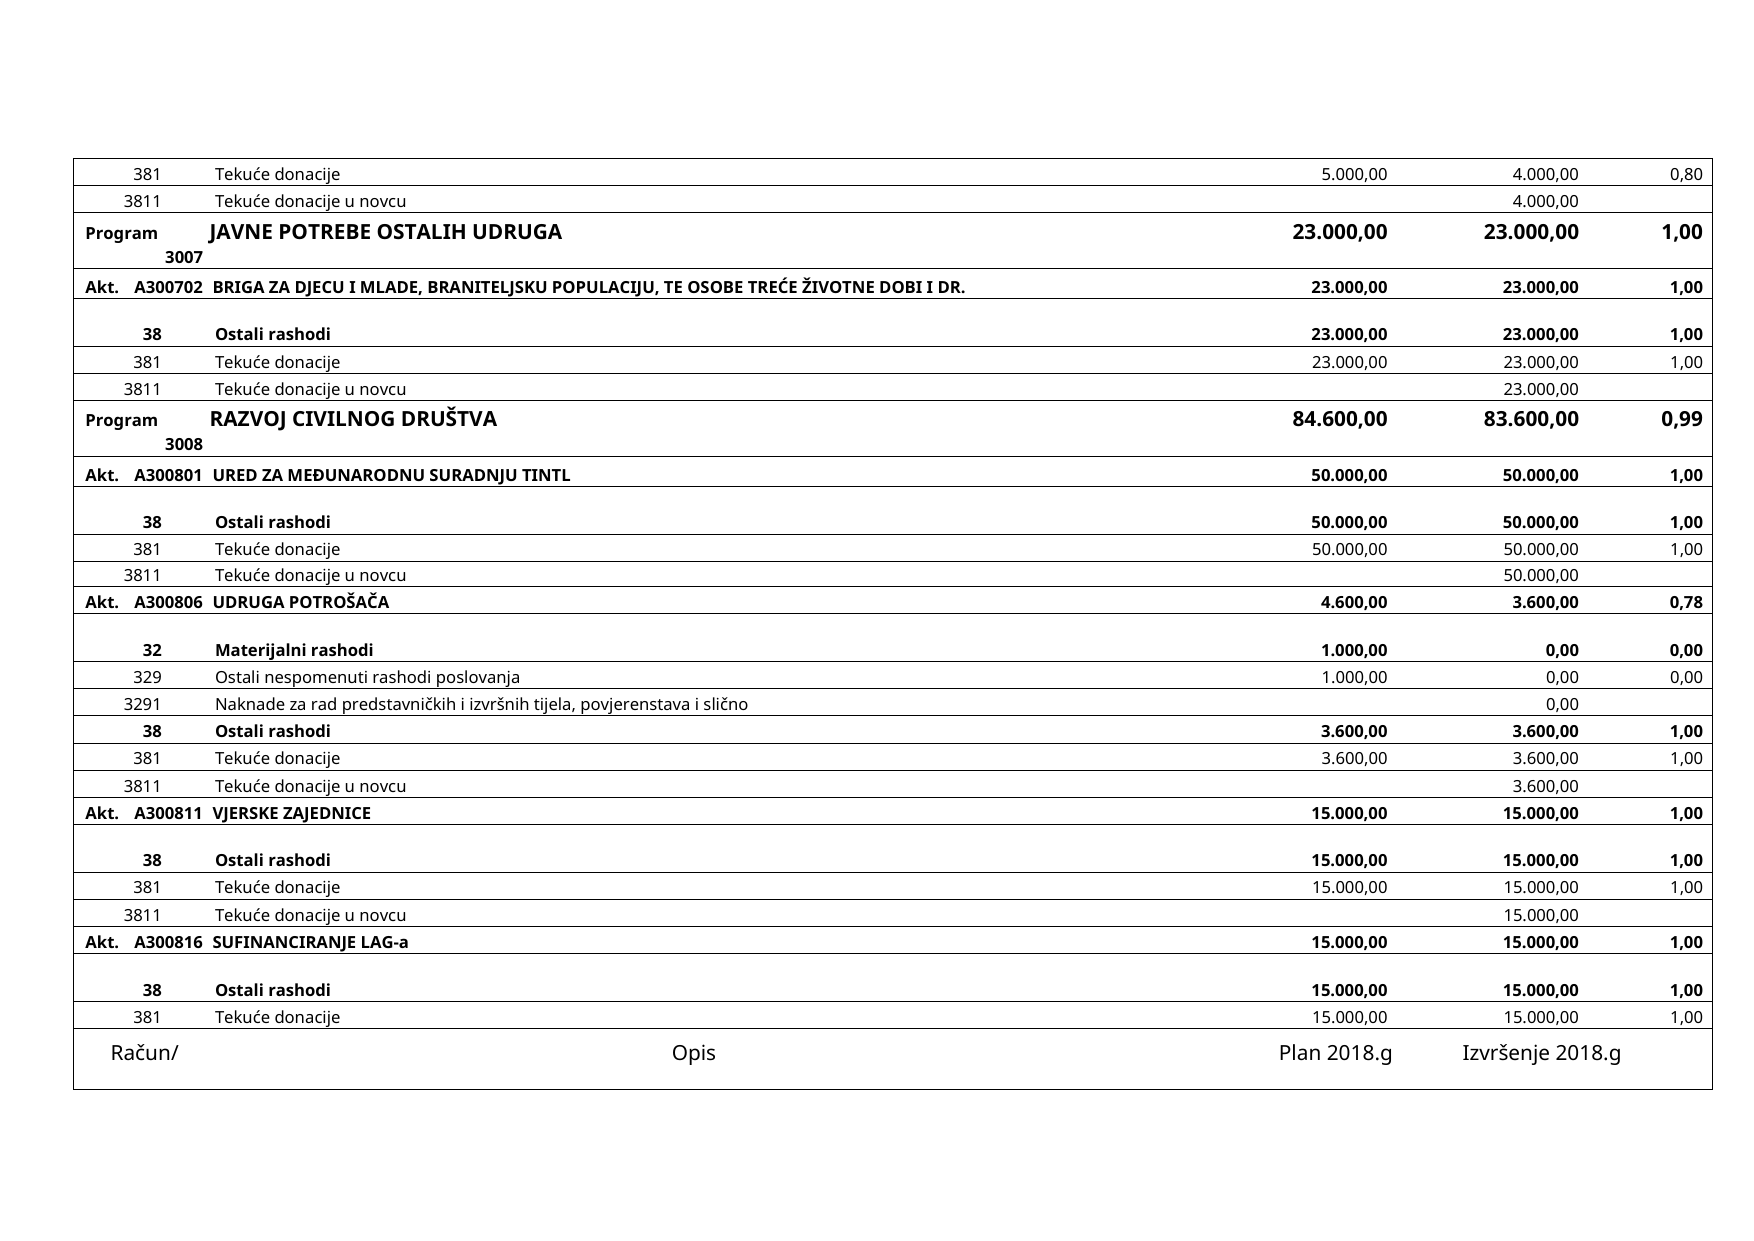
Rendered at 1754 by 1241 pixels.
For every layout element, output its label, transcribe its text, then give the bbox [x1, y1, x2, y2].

table_cell 381 Tekuće donacije 5.000,00 4.000,00 0,80 [74, 159, 1712, 185]
table_cell Akt. A300816 SUFINANCIRANJE LAG-a 15.000,00 15.000,00 1,00 [74, 927, 1712, 953]
table_cell 381 Tekuće donacije 15.000,00 15.000,00 1,00 [74, 1002, 1712, 1028]
table_cell 38 Ostali rashodi 50.000,00 50.000,00 1,00 [74, 487, 1712, 533]
table_cell 381 Tekuće donacije 23.000,00 23.000,00 1,00 [74, 347, 1712, 373]
table_cell 381 Tekuće donacije 50.000,00 50.000,00 1,00 [74, 535, 1712, 561]
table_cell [74, 1029, 1712, 1089]
table_cell 32 Materijalni rashodi 1.000,00 0,00 0,00 [74, 614, 1712, 661]
table_cell 3811 Tekuće donacije u novcu 3.600,00 [74, 771, 1712, 797]
table_cell 381 Tekuće donacije 15.000,00 15.000,00 1,00 [74, 873, 1712, 899]
table_cell 38 Ostali rashodi 23.000,00 23.000,00 1,00 [74, 299, 1712, 346]
table_cell 3811 Tekuće donacije u novcu 23.000,00 [74, 374, 1712, 400]
table_cell Akt. A300702 BRIGA ZA DJECU I MLADE, BRANITELJSKU POPULACIJU, TE OSOBE TREĆE ŽIVOTNE DOBI I DR. 23.000,00 23.000,00 1,00 [74, 269, 1712, 298]
table_cell Akt. A300811 VJERSKE ZAJEDNICE 15.000,00 15.000,00 1,00 [74, 798, 1712, 824]
table_cell 329 Ostali nespomenuti rashodi poslovanja 1.000,00 0,00 0,00 [74, 662, 1712, 688]
table_cell 3811 Tekuće donacije u novcu 4.000,00 [74, 186, 1712, 212]
table_cell 381 Tekuće donacije 3.600,00 3.600,00 1,00 [74, 744, 1712, 770]
table_cell 3811 Tekuće donacije u novcu 50.000,00 [74, 562, 1712, 586]
table_cell Akt. A300801 URED ZA MEĐUNARODNU SURADNJU TINTL 50.000,00 50.000,00 1,00 [74, 457, 1712, 486]
table_cell 38 Ostali rashodi 15.000,00 15.000,00 1,00 [74, 954, 1712, 1001]
table_cell Akt. A300806 UDRUGA POTROŠAČA 4.600,00 3.600,00 0,78 [74, 587, 1712, 613]
table_cell 3291 Naknade za rad predstavničkih i izvršnih tijela, povjerenstava i slično 0,00 [74, 689, 1712, 715]
table_cell 38 Ostali rashodi 3.600,00 3.600,00 1,00 [74, 716, 1712, 742]
table_cell 38 Ostali rashodi 15.000,00 15.000,00 1,00 [74, 825, 1712, 872]
table_cell Program RAZVOJ CIVILNOG DRUŠTVA 84.600,00 83.600,00 0,99 3008 [74, 401, 1712, 456]
table_cell 3811 Tekuće donacije u novcu 15.000,00 [74, 900, 1712, 926]
table_cell Program JAVNE POTREBE OSTALIH UDRUGA 23.000,00 23.000,00 1,00 3007 [74, 213, 1712, 268]
